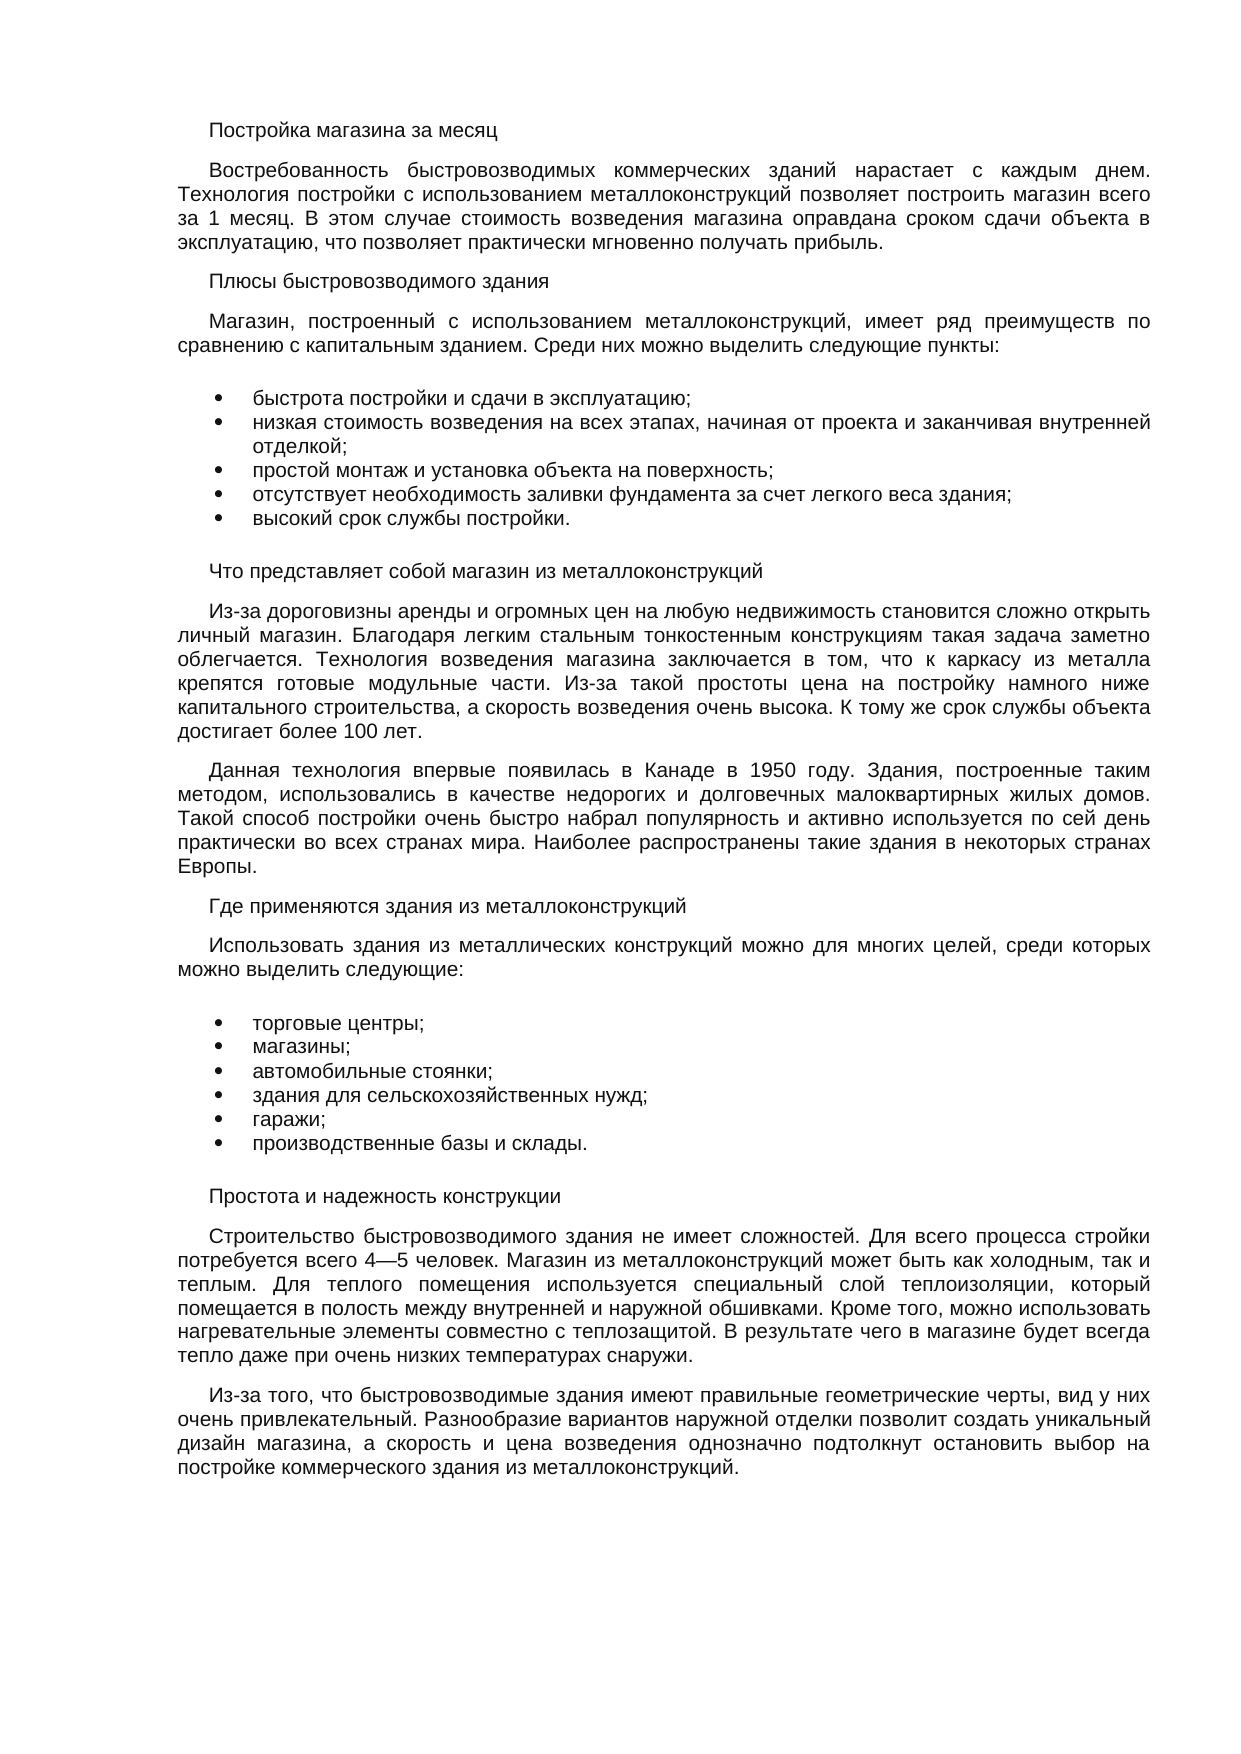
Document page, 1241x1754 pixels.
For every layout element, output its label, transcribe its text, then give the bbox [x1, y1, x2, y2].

text Данная технология впервые появилась в Канаде в 1950 году. Здания, построенные таким методом, использовались в качестве недорогих и долговечных малоквартирных жилых домов. Такой способ постройки очень быстро набрал популярность и активно используется по сей день практически во всех странах мира. Наиболее распространены такие здания в некоторых странах Европы. [177, 758, 1152, 878]
list производственные базы и склады. [215, 1131, 1152, 1155]
text Использовать здания из металлических конструкций можно для многих целей, среди которых можно выделить следующие: [177, 933, 1152, 981]
text Магазин, построенный с использованием металлоконструкций, имеет ряд преимуществ по сравнению с капитальным зданием. Среди них можно выделить следующие пункты: [177, 309, 1152, 357]
list торговые центры; [215, 1010, 1152, 1034]
list быстрота постройки и сдачи в эксплуатацию; [215, 386, 1152, 410]
list автомобильные стоянки; [215, 1058, 1152, 1082]
text Где применяются здания из металлоконструкций [177, 894, 1152, 918]
text Строительство быстровозводимого здания не имеет сложностей. Для всего процесса стройки потребуется всего 4—5 человек. Магазин из металлоконструкций может быть как холодным, так и теплым. Для теплого помещения используется специальный слой теплоизоляции, который помещается в полость между внутренней и наружной обшивками. Кроме того, можно использовать нагревательные элементы совместно с теплозащитой. В результате чего в магазине будет всегда тепло даже при очень низких температурах снаружи. [177, 1223, 1152, 1367]
list гаражи; [215, 1107, 1152, 1131]
text Плюсы быстровозводимого здания [177, 269, 1152, 293]
list магазины; [215, 1034, 1152, 1058]
text Из-за того, что быстровозводимые здания имеют правильные геометрические черты, вид у них очень привлекательный. Разнообразие вариантов наружной отделки позволит создать уникальный дизайн магазина, а скорость и цена возведения однозначно подтолкнут остановить выбор на постройке коммерческого здания из металлоконструкций. [177, 1383, 1152, 1479]
text Что представляет собой магазин из металлоконструкций [177, 559, 1152, 583]
list здания для сельскохозяйственных нужд; [215, 1082, 1152, 1107]
text Простота и надежность конструкции [177, 1184, 1152, 1208]
list низкая стоимость возведения на всех этапах, начиная от проекта и заканчивая внутренней отделкой; [215, 410, 1152, 458]
list отсутствует необходимость заливки фундамента за счет легкого веса здания; [215, 482, 1152, 506]
list простой монтаж и установка объекта на поверхность; [215, 458, 1152, 482]
text Востребованность быстровозводимых коммерческих зданий нарастает с каждым днем. Технология постройки с использованием металлоконструкций позволяет построить магазин всего за 1 месяц. В этом случае стоимость возведения магазина оправдана сроком сдачи объекта в эксплуатацию, что позволяет практически мгновенно получать прибыль. [177, 158, 1152, 253]
list высокий срок службы постройки. [215, 506, 1152, 530]
text Из-за дороговизны аренды и огромных цен на любую недвижимость становится сложно открыть личный магазин. Благодаря легким стальным тонкостенным конструкциям такая задача заметно облегчается. Технология возведения магазина заключается в том, что к каркасу из металла крепятся готовые модульные части. Из-за такой простоты цена на постройку намного ниже капитального строительства, а скорость возведения очень высока. К тому же срок службы объекта достигает более 100 лет. [177, 599, 1152, 743]
text Постройка магазина за месяц [177, 118, 1152, 142]
